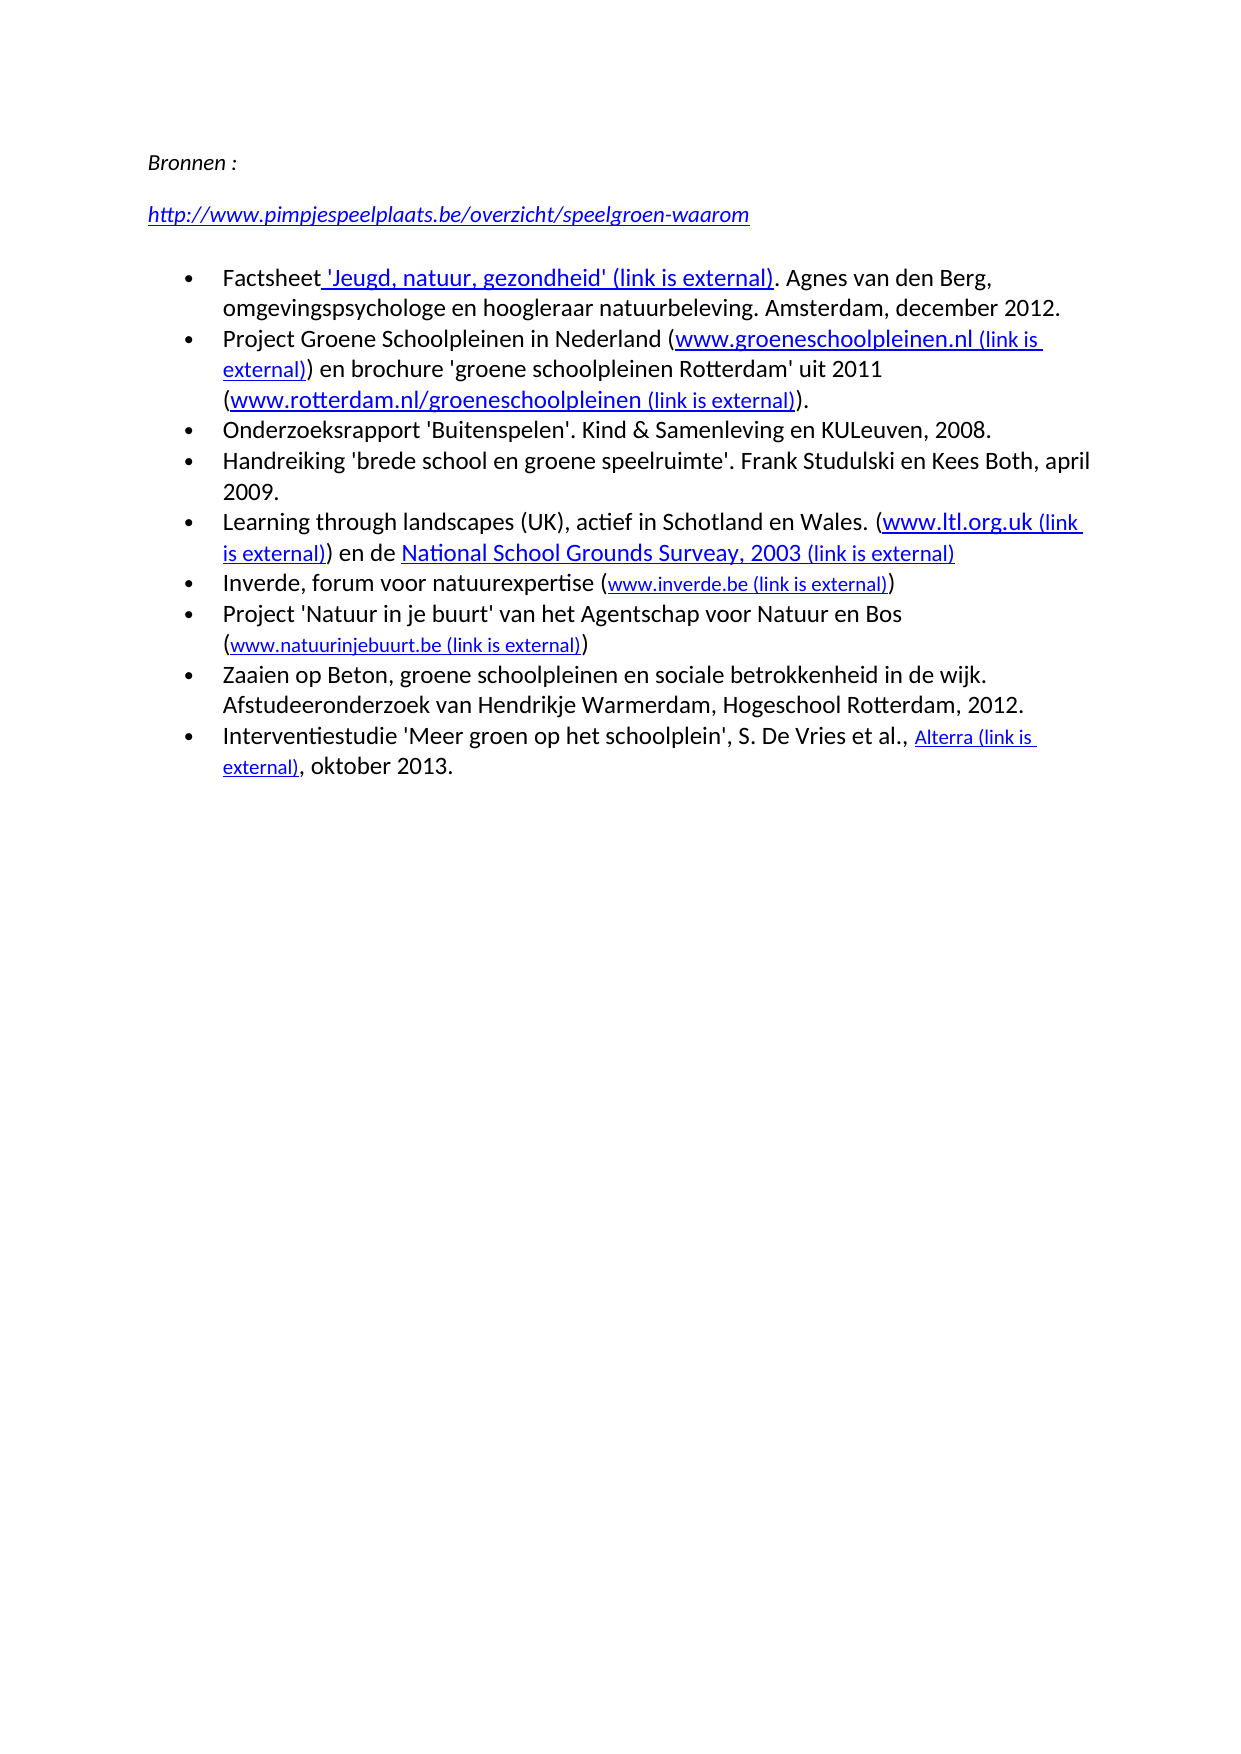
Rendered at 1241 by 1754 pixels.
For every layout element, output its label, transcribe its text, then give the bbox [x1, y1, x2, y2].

list Learning through landscapes (UK), actief in Schotland en Wales. (www.ltl.org.uk (link is external)) en de National School Grounds Surveay, 2003 (link is external) [185, 506, 1093, 567]
list Interventiestudie 'Meer groen op het schoolplein', S. De Vries et al., Alterra (link is external), oktober 2013. [185, 720, 1093, 781]
text Bronnen : [148, 148, 1093, 176]
text http://www.pimpjespeelplaats.be/overzicht/speelgroen-waarom [148, 201, 1093, 229]
list Zaaien op Beton, groene schoolpleinen en sociale betrokkenheid in de wijk. Afstudeeronderzoek van Hendrikje Warmerdam, Hogeschool Rotterdam, 2012. [185, 659, 1093, 720]
list Onderzoeksrapport 'Buitenspelen'. Kind & Samenleving en KULeuven, 2008. [185, 414, 1093, 445]
list Factsheet 'Jeugd, natuur, gezondheid' (link is external). Agnes van den Berg, omgevingspsychologe en hoogleraar natuurbeleving. Amsterdam, december 2012. [185, 262, 1093, 323]
list Project Groene Schoolpleinen in Nederland (www.groeneschoolpleinen.nl (link is external)) en brochure 'groene schoolpleinen Rotterdam' uit 2011 (www.rotterdam.nl/groeneschoolpleinen (link is external)). [185, 323, 1093, 414]
list Project 'Natuur in je buurt' van het Agentschap voor Natuur en Bos (www.natuurinjebuurt.be (link is external)) [185, 598, 1093, 659]
list Handreiking 'brede school en groene speelruimte'. Frank Studulski en Kees Both, april 2009. [185, 445, 1093, 506]
list Inverde, forum voor natuurexpertise (www.inverde.be (link is external)) [185, 567, 1093, 598]
